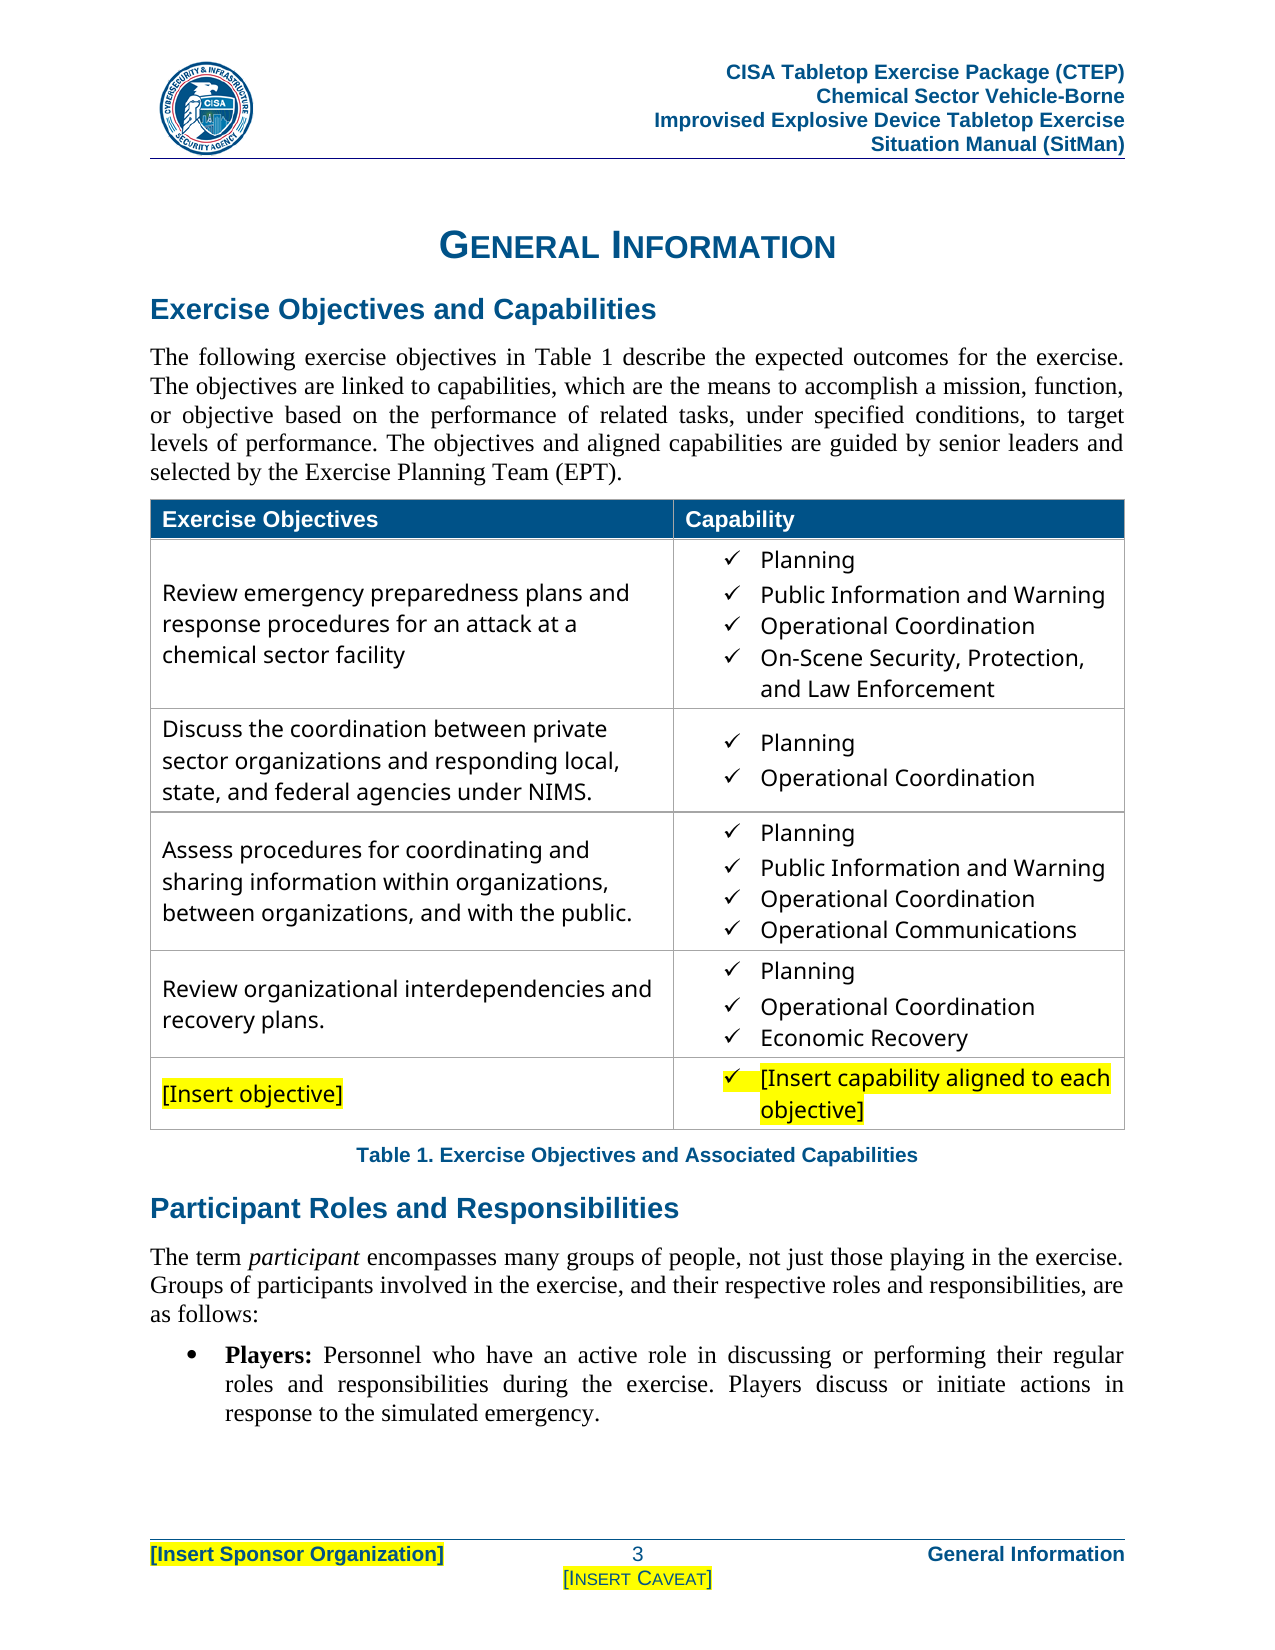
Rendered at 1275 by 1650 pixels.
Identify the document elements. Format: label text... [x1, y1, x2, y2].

subtitle Participant Roles and Responsibilities [150, 1192, 1125, 1225]
table_cell [Insert objective] [151, 1058, 673, 1129]
text The following exercise objectives in Table 1 describe the expected outcomes for the exercise. The objectives are linked to capabilities, which are the means to accomplish a mission, function, or objective based on the performance of related tasks, under specified conditions, to target levels of performance. The objectives and aligned capabilities are guided by senior leaders and selected by the Exercise Planning Team (EPT). [150, 342, 1125, 486]
table_cell Assess procedures for coordinating and sharing information within organizations, between organizations, and with the public. [151, 813, 673, 950]
table_cell Planning Operational Coordination Economic Recovery [674, 951, 1124, 1057]
table_cell [Insert capability aligned to each objective] [674, 1058, 1124, 1129]
list Players: Personnel who have an active role in discussing or performing their regular roles and responsibilities during the exercise. Players discuss or initiate actions in response to the simulated emergency. [187, 1341, 1125, 1427]
table_header Exercise Objectives [151, 500, 673, 538]
table_header Capability [674, 500, 1124, 538]
table_cell Discuss the coordination between private sector organizations and responding local, state, and federal agencies under NIMS. [151, 709, 673, 811]
subtitle General Information [150, 221, 1125, 267]
subtitle Exercise Objectives and Capabilities [150, 292, 1125, 326]
picture [158, 61, 254, 156]
table_cell Planning Public Information and Warning Operational Coordination On-Scene Security, Protection, and Law Enforcement [674, 540, 1124, 708]
table_cell Planning Operational Coordination [674, 709, 1124, 811]
text Table 1. Exercise Objectives and Associated Capabilities [150, 1143, 1125, 1167]
table_cell Planning Public Information and Warning Operational Coordination Operational Communications [674, 813, 1124, 950]
table_cell Review organizational interdependencies and recovery plans. [151, 951, 673, 1057]
text The term participant encompasses many groups of people, not just those playing in the exercise. Groups of participants involved in the exercise, and their respective roles and responsibilities, are as follows: [150, 1242, 1125, 1328]
table_cell Review emergency preparedness plans and response procedures for an attack at a chemical sector facility [151, 540, 673, 708]
